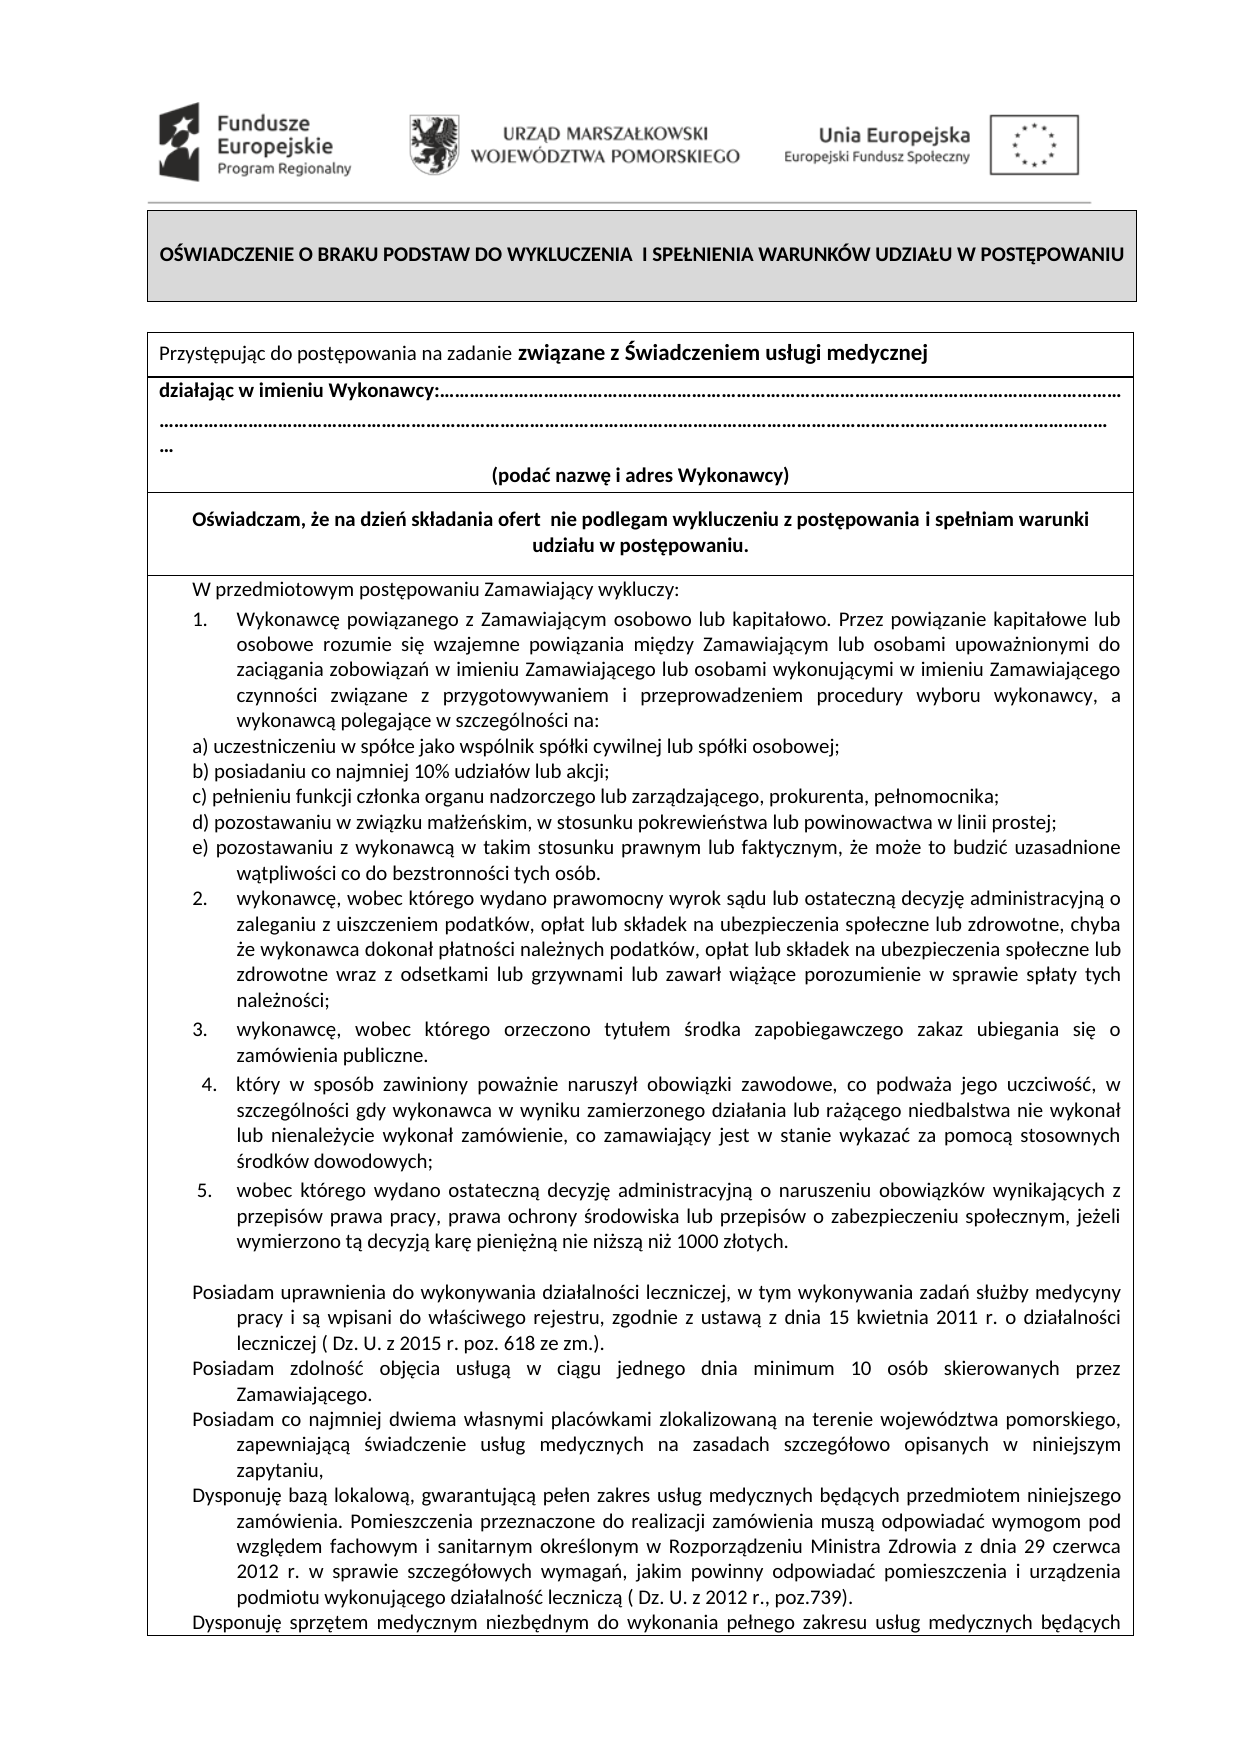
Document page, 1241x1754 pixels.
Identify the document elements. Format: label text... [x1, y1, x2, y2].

table_cell OŚWIADCZENIE O BRAKU PODSTAW DO WYKLUCZENIA I SPEŁNIENIA WARUNKÓW UDZIAŁU W POSTĘPOWANIU [148, 211, 1136, 301]
picture [147, 102, 1093, 205]
table_header Przystępując do postępowania na zadanie związane z Świadczeniem usługi medycznej [148, 333, 1133, 376]
table_cell działając w imieniu Wykonawcy:………………………………………………………………………………………………………………………… …………………………………………………………………………………………………………………………………………………………………………… (podać nazwę i adres Wykonawcy) [148, 378, 1133, 492]
table_cell Oświadczam, że na dzień składania ofert nie podlegam wykluczeniu z postępowania i spełniam warunki udziału w postępowaniu. [148, 493, 1133, 575]
